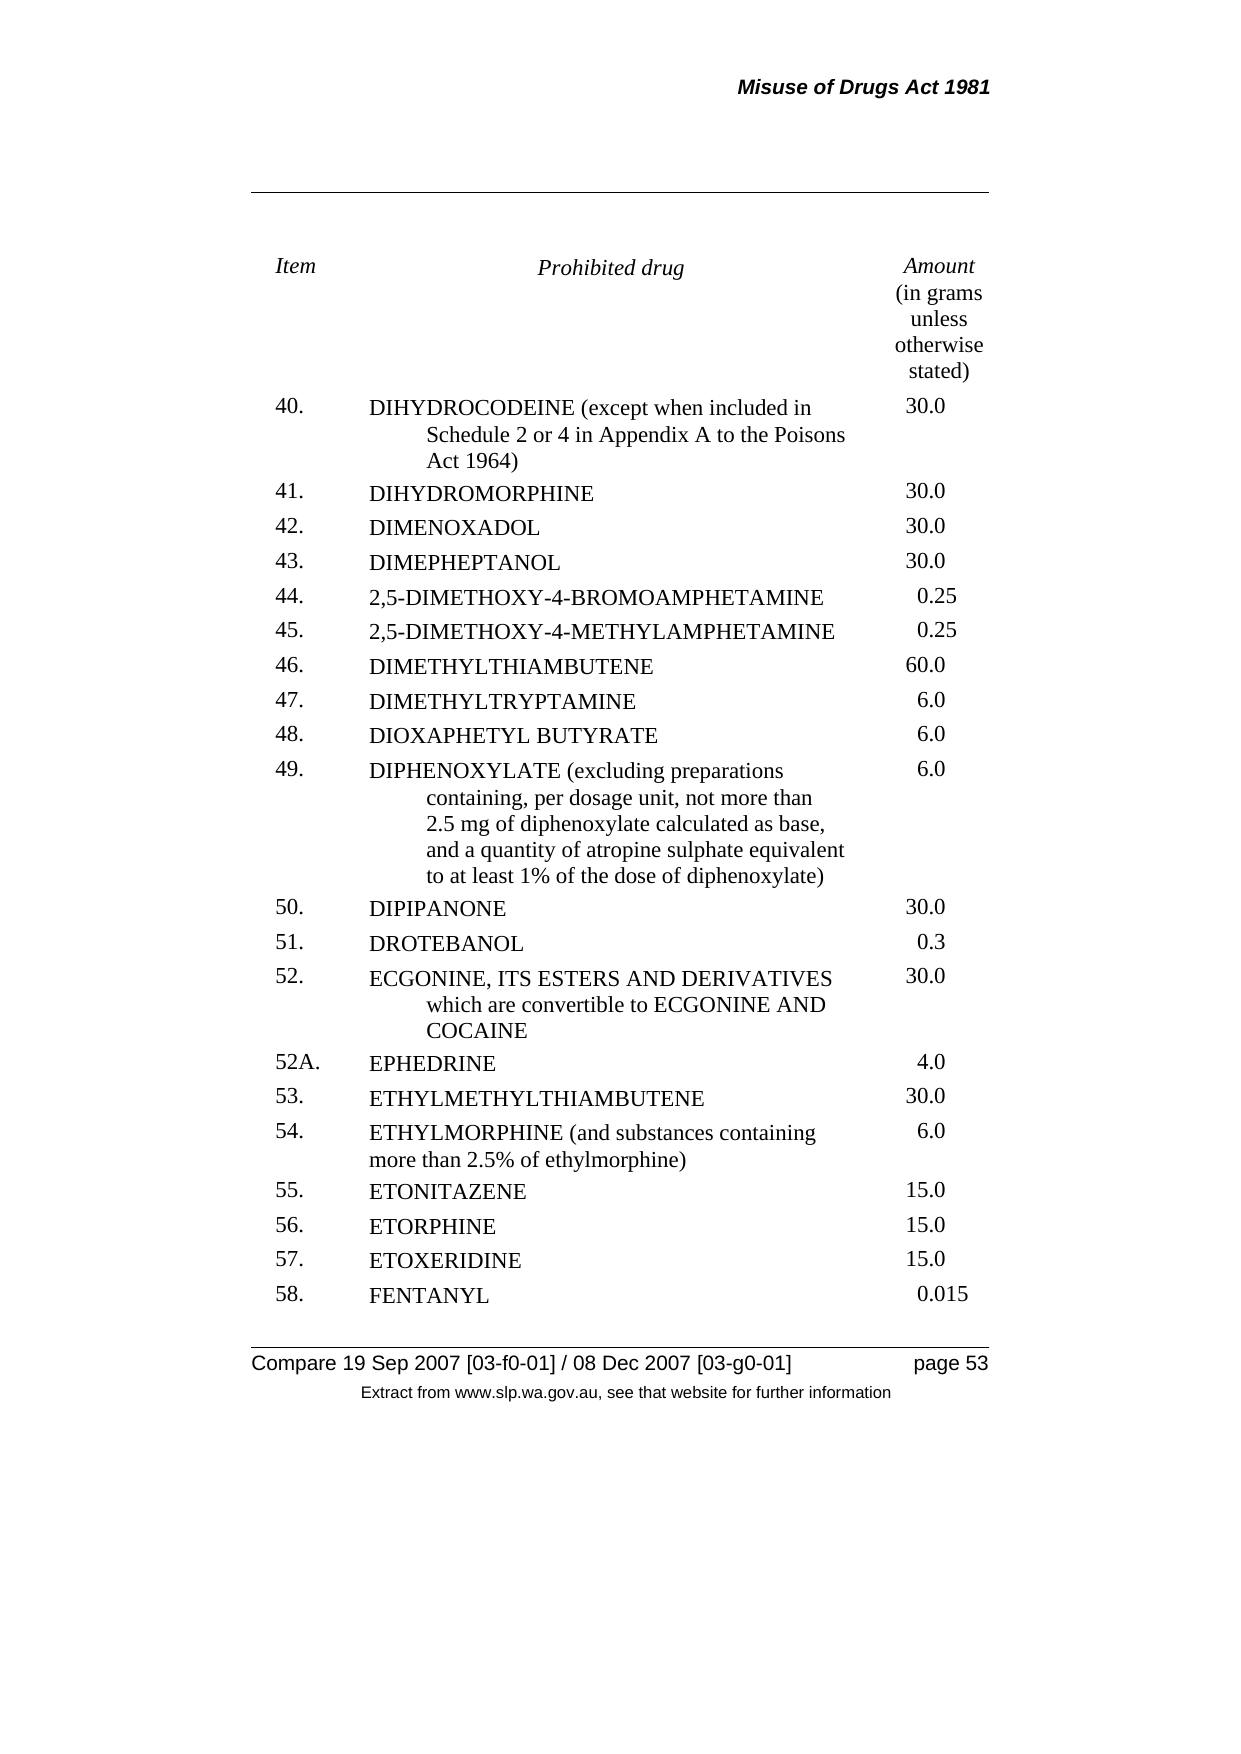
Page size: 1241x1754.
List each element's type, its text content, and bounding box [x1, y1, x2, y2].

table_cell 6.0 [868, 716, 1010, 751]
table_cell DIHYDROMORPHINE [354, 474, 868, 508]
table_cell 30.0 [868, 1078, 1010, 1113]
table_cell ETHYLMORPHINE (and substances containing more than 2.5% of ethylmorphine) [354, 1113, 868, 1172]
table_cell ETHYLMETHYLTHIAMBUTENE [354, 1078, 868, 1113]
table_cell 52. [260, 958, 354, 1044]
table_cell 40. [260, 388, 354, 473]
table_cell ETONITAZENE [354, 1172, 868, 1207]
table_header Prohibited drug [354, 248, 868, 388]
table_cell 48. [260, 716, 354, 751]
table_cell 15.0 [868, 1241, 1010, 1276]
table_cell 15.0 [868, 1207, 1010, 1241]
table_cell 30.0 [868, 474, 1010, 508]
table_header Item [260, 248, 354, 388]
table_cell DIPIPANONE [354, 889, 868, 924]
table_cell FENTANYL [354, 1276, 868, 1311]
table_cell DIOXAPHETYL BUTYRATE [354, 716, 868, 751]
table_cell 6.0 [868, 682, 1010, 716]
table_cell 30.0 [868, 388, 1010, 473]
table_cell 46. [260, 647, 354, 682]
table_cell 4.0 [868, 1044, 1010, 1078]
table_cell 58. [260, 1276, 354, 1311]
table_cell DIPHENOXYLATE (excluding preparations containing, per dosage unit, not more than 2.5 mg of diphenoxylate calculated as base, and a quantity of atropine sulphate equivalent to at least 1% of the dose of diphenoxylate) [354, 751, 868, 889]
table_cell 51. [260, 924, 354, 958]
table_cell 47. [260, 682, 354, 716]
table_cell 57. [260, 1241, 354, 1276]
table_cell 45. [260, 612, 354, 647]
table_cell DROTEBANOL [354, 924, 868, 958]
table_cell DIMEPHEPTANOL [354, 543, 868, 577]
table_cell 0.25 [868, 612, 1010, 647]
table_cell 30.0 [868, 508, 1010, 543]
table_cell ETORPHINE [354, 1207, 868, 1241]
table_cell 42. [260, 508, 354, 543]
table_cell 0.25 [868, 578, 1010, 612]
table_cell 0.015 [868, 1276, 1010, 1311]
table_cell 30.0 [868, 889, 1010, 924]
table_cell 15.0 [868, 1172, 1010, 1207]
table_cell 30.0 [868, 543, 1010, 577]
table_cell DIMETHYLTRYPTAMINE [354, 682, 868, 716]
table_cell 0.3 [868, 924, 1010, 958]
table_cell 50. [260, 889, 354, 924]
table_cell 6.0 [868, 751, 1010, 889]
table_header Amount (in grams unless otherwise stated) [868, 248, 1010, 388]
table_cell 49. [260, 751, 354, 889]
table_cell 41. [260, 474, 354, 508]
table_cell DIMENOXADOL [354, 508, 868, 543]
table_cell ECGONINE, ITS ESTERS AND DERIVATIVES which are convertible to ECGONINE AND COCAINE [354, 958, 868, 1044]
table_cell 6.0 [868, 1113, 1010, 1172]
table_cell DIHYDROCODEINE (except when included in Schedule 2 or 4 in Appendix A to the Poisons Act 1964) [354, 388, 868, 473]
table_cell 43. [260, 543, 354, 577]
table_cell 2,5-DIMETHOXY-4-BROMOAMPHETAMINE [354, 578, 868, 612]
table_cell DIMETHYLTHIAMBUTENE [354, 647, 868, 682]
table_cell 53. [260, 1078, 354, 1113]
table_cell 56. [260, 1207, 354, 1241]
table_cell 30.0 [868, 958, 1010, 1044]
table_cell 2,5-DIMETHOXY-4-METHYLAMPHETAMINE [354, 612, 868, 647]
table_cell 52A. [260, 1044, 354, 1078]
table_cell 54. [260, 1113, 354, 1172]
table_cell 55. [260, 1172, 354, 1207]
table_cell 60.0 [868, 647, 1010, 682]
table_cell EPHEDRINE [354, 1044, 868, 1078]
table_cell 44. [260, 578, 354, 612]
table_cell ETOXERIDINE [354, 1241, 868, 1276]
